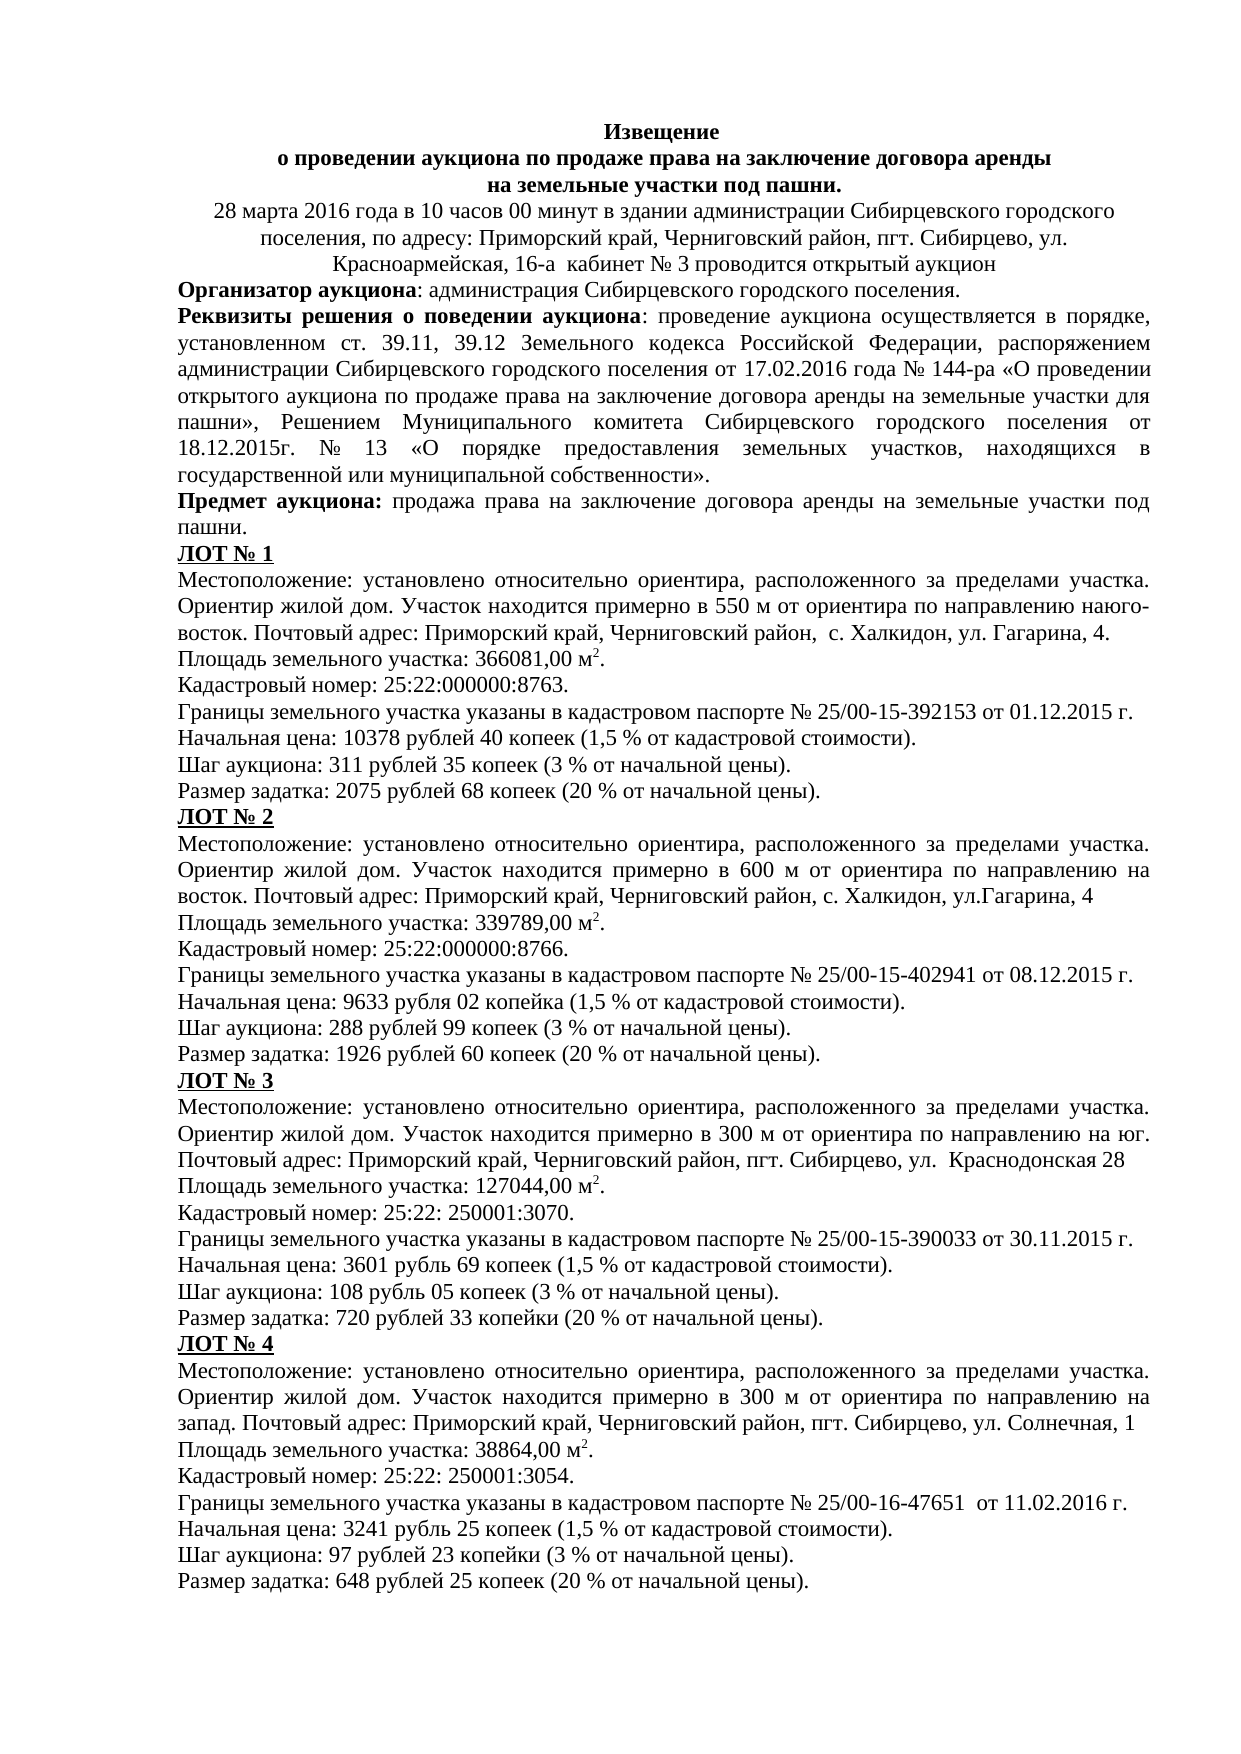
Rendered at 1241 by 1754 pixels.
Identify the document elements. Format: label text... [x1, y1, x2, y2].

text Границы земельного участка указаны в кадастровом паспорте № 25/00-15-390033 от 30.11.2015 г. [177, 1225, 1152, 1251]
text Размер задатка: 720 рублей 33 копейки (20 % от начальной цены). [177, 1304, 1152, 1330]
text Площадь земельного участка: 127044,00 м2. [177, 1172, 1152, 1199]
text Границы земельного участка указаны в кадастровом паспорте № 25/00-15-402941 от 08.12.2015 г. [177, 961, 1152, 988]
text Границы земельного участка указаны в кадастровом паспорте № 25/00-15-392153 от 01.12.2015 г. [177, 698, 1152, 724]
text Организатор аукциона: администрация Сибирцевского городского поселения. [177, 276, 1152, 303]
text Шаг аукциона: 311 рублей 35 копеек (3 % от начальной цены). [177, 751, 1152, 777]
text 28 марта 2016 года в 10 часов 00 минут в здании администрации Сибирцевского городского поселения, по адресу: Приморский край, Черниговский район, пгт. Сибирцево, ул. Красноармейская, 16-а кабинет № 3 проводится открытый аукцион [177, 197, 1152, 276]
text Кадастровый номер: 25:22:000000:8766. [177, 935, 1152, 961]
text Размер задатка: 648 рублей 25 копеек (20 % от начальной цены). [177, 1568, 1152, 1594]
text Извещение о проведении аукциона по продаже права на заключение договора аренды [177, 118, 1152, 171]
text Размер задатка: 1926 рублей 60 копеек (20 % от начальной цены). [177, 1041, 1152, 1067]
text Местоположение: установлено относительно ориентира, расположенного за пределами участка. Ориентир жилой дом. Участок находится примерно в 300 м от ориентира по направлению на запад. Почтовый адрес: Приморский край, Черниговский район, пгт. Сибирцево, ул. Солнечная, 1 [177, 1357, 1152, 1436]
text Площадь земельного участка: 38864,00 м2. [177, 1436, 1152, 1462]
text Начальная цена: 3241 рубль 25 копеек (1,5 % от кадастровой стоимости). [177, 1515, 1152, 1541]
text Кадастровый номер: 25:22: 250001:3054. [177, 1462, 1152, 1488]
text Начальная цена: 9633 рубля 02 копейка (1,5 % от кадастровой стоимости). [177, 988, 1152, 1014]
text Местоположение: установлено относительно ориентира, расположенного за пределами участка. Ориентир жилой дом. Участок находится примерно в 550 м от ориентира по направлению наюго-восток. Почтовый адрес: Приморский край, Черниговский район, с. Халкидон, ул. Гагарина, 4. [177, 566, 1152, 645]
text Границы земельного участка указаны в кадастровом паспорте № 25/00-16-47651 от 11.02.2016 г. [177, 1488, 1152, 1515]
text Кадастровый номер: 25:22: 250001:3070. [177, 1199, 1152, 1225]
text Начальная цена: 10378 рублей 40 копеек (1,5 % от кадастровой стоимости). [177, 724, 1152, 751]
text ЛОТ № 2 [177, 803, 1152, 830]
text Шаг аукциона: 108 рубль 05 копеек (3 % от начальной цены). [177, 1278, 1152, 1304]
text Размер задатка: 2075 рублей 68 копеек (20 % от начальной цены). [177, 777, 1152, 803]
text Местоположение: установлено относительно ориентира, расположенного за пределами участка. Ориентир жилой дом. Участок находится примерно в 300 м от ориентира по направлению на юг. Почтовый адрес: Приморский край, Черниговский район, пгт. Сибирцево, ул. Краснодонская 28 [177, 1093, 1152, 1172]
text Предмет аукциона: продажа права на заключение договора аренды на земельные участки под пашни. [177, 487, 1152, 540]
text Реквизиты решения о поведении аукциона: проведение аукциона осуществляется в порядке, установленном ст. 39.11, 39.12 Земельного кодекса Российской Федерации, распоряжением администрации Сибирцевского городского поселения от 17.02.2016 года № 144-ра «О проведении открытого аукциона по продаже права на заключение договора аренды на земельные участки для пашни», Решением Муниципального комитета Сибирцевского городского поселения от 18.12.2015г. № 13 «О порядке предоставления земельных участков, находящихся в государственной или муниципальной собственности». [177, 303, 1152, 487]
text Площадь земельного участка: 339789,00 м2. [177, 909, 1152, 935]
text ЛОТ № 4 [177, 1330, 1152, 1357]
text ЛОТ № 3 [177, 1067, 1152, 1093]
text Кадастровый номер: 25:22:000000:8763. [177, 672, 1152, 698]
text Местоположение: установлено относительно ориентира, расположенного за пределами участка. Ориентир жилой дом. Участок находится примерно в 600 м от ориентира по направлению на восток. Почтовый адрес: Приморский край, Черниговский район, с. Халкидон, ул.Гагарина, 4 [177, 830, 1152, 909]
text Начальная цена: 3601 рубль 69 копеек (1,5 % от кадастровой стоимости). [177, 1251, 1152, 1278]
text Шаг аукциона: 288 рублей 99 копеек (3 % от начальной цены). [177, 1014, 1152, 1041]
text на земельные участки под пашни. [177, 171, 1152, 197]
text Площадь земельного участка: 366081,00 м2. [177, 645, 1152, 672]
text ЛОТ № 1 [177, 540, 1152, 566]
text Шаг аукциона: 97 рублей 23 копейки (3 % от начальной цены). [177, 1541, 1152, 1568]
